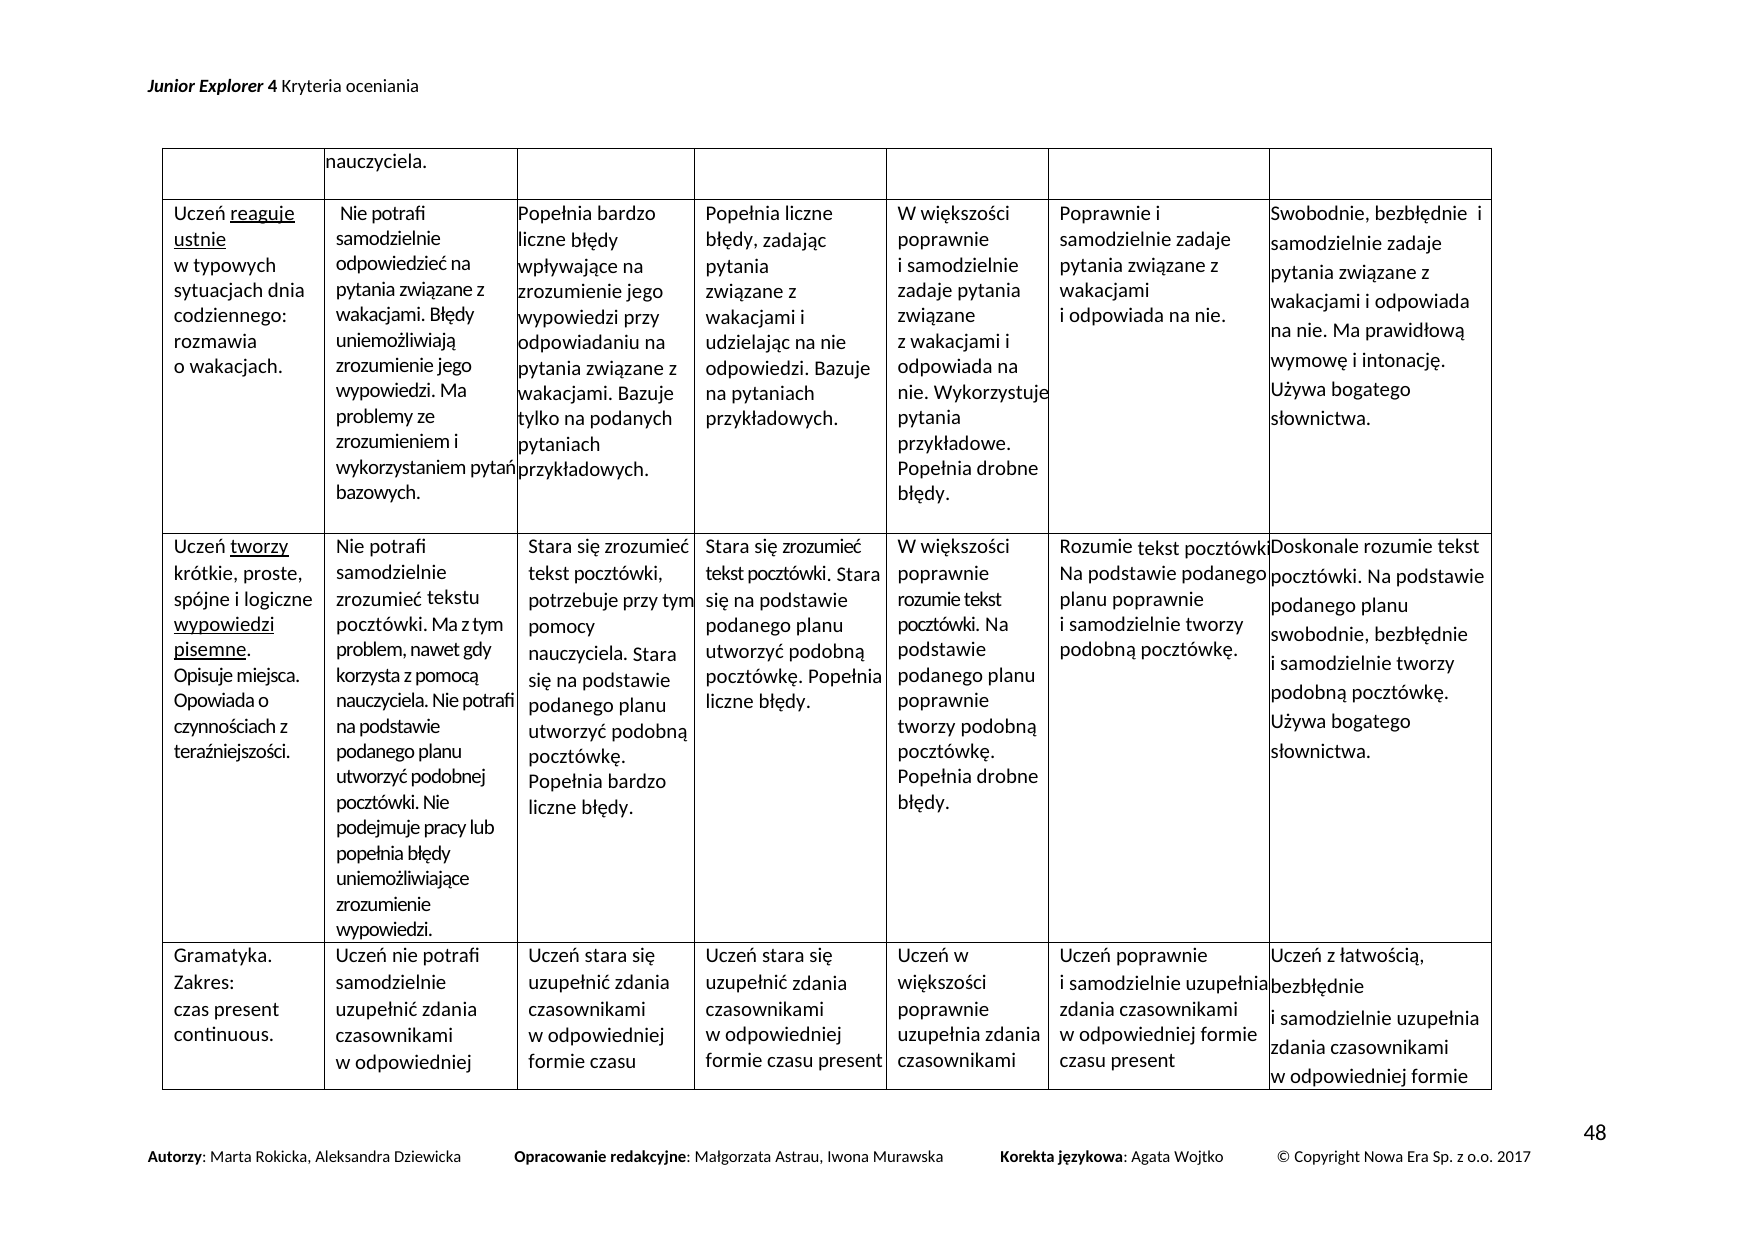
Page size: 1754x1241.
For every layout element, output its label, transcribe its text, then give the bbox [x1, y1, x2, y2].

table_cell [325, 149, 517, 199]
table_cell Doskonale rozumie tekst pocztówki. Na podstawie podanego planu swobodnie, bezbłędnie i samodzielnie tworzy podobną pocztówkę. Używa bogatego słownictwa. [1270, 534, 1491, 942]
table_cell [163, 943, 324, 1089]
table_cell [1049, 149, 1269, 199]
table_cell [1270, 149, 1491, 199]
table_cell Popełnia liczne błędy, zadając pytania związane z wakacjami i udzielając na nie odpowiedzi. Bazuje na pytaniach przykładowych. [695, 200, 886, 533]
table_cell Swobodnie, bezbłędnie i samodzielnie zadaje pytania związane z wakacjami i odpowiada na nie. Ma prawidłową wymowę i intonację. Używa bogatego słownictwa. [1270, 200, 1491, 533]
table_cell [1270, 943, 1491, 1089]
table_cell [518, 149, 694, 199]
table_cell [695, 149, 886, 199]
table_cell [1049, 943, 1269, 1089]
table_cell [887, 943, 1048, 1089]
table_cell Popełnia bardzo liczne błędy wpływające na zrozumienie jego wypowiedzi przy odpowiadaniu na pytania związane z wakacjami. Bazuje tylko na podanych pytaniach przykładowych. [518, 200, 694, 533]
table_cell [325, 943, 517, 1089]
table_cell W większości poprawnie i samodzielnie zadaje pytania związane z wakacjami i odpowiada na nie. Wykorzystuje pytania przykładowe. Popełnia drobne błędy. [887, 200, 1048, 533]
table_cell Uczeń reaguje ustnie w typowych sytuacjach dnia codziennego: rozmawia o wakacjach. [163, 200, 324, 533]
table_cell Nie potrafi samodzielnie odpowiedzieć na pytania związane z wakacjami. Błędy uniemożliwiają zrozumienie jego wypowiedzi. Ma problemy ze zrozumieniem i wykorzystaniem pytań bazowych. [325, 200, 517, 533]
table_cell Uczeń tworzy krótkie, proste, spójne i logiczne wypowiedzi pisemne. Opisuje miejsca. Opowiada o czynnościach z teraźniejszości. [163, 534, 324, 942]
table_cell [163, 149, 324, 199]
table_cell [518, 943, 694, 1089]
table_cell Stara się zrozumieć tekst pocztówki. Stara się na podstawie podanego planu utworzyć podobną pocztówkę. Popełnia liczne błędy. [695, 534, 886, 942]
table_cell Rozumie tekst pocztówki Na podstawie podanego planu poprawnie i samodzielnie tworzy podobną pocztówkę. [1049, 534, 1269, 942]
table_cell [695, 943, 886, 1089]
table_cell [887, 149, 1048, 199]
table_cell Nie potrafi samodzielnie zrozumieć tekstu pocztówki. Ma z tym problem, nawet gdy korzysta z pomocą nauczyciela. Nie potrafi na podstawie podanego planu utworzyć podobnej pocztówki. Nie podejmuje pracy lub popełnia błędy uniemożliwiające zrozumienie wypowiedzi. [325, 534, 517, 942]
table_cell Stara się zrozumieć tekst pocztówki, potrzebuje przy tym pomocy nauczyciela. Stara się na podstawie podanego planu utworzyć podobną pocztówkę. Popełnia bardzo liczne błędy. [518, 534, 694, 942]
table_cell W większości poprawnie rozumie tekst pocztówki. Na podstawie podanego planu poprawnie tworzy podobną pocztówkę. Popełnia drobne błędy. [887, 534, 1048, 942]
table_cell Poprawnie i samodzielnie zadaje pytania związane z wakacjami i odpowiada na nie. [1049, 200, 1269, 533]
